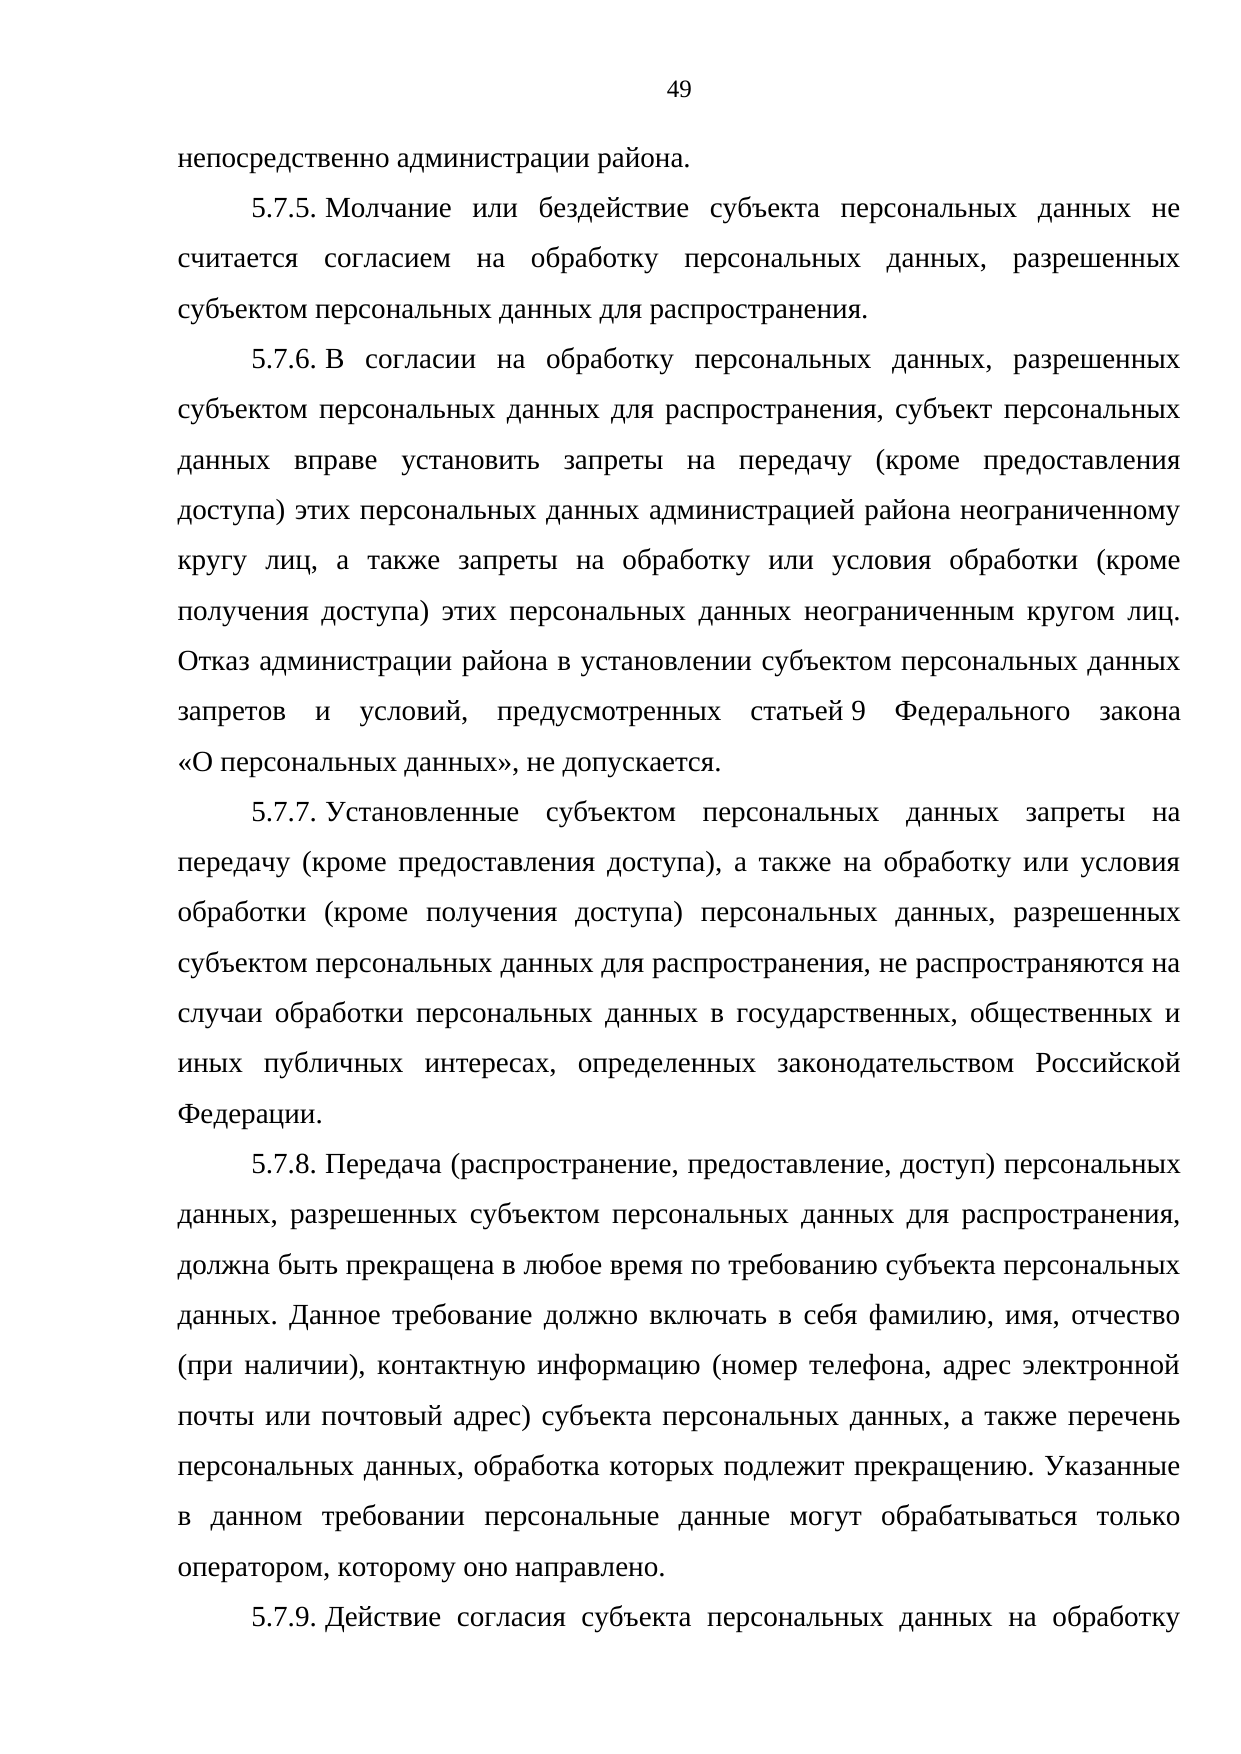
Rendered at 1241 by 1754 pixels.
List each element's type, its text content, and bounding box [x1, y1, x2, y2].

list Установленные субъектом персональных данных запреты на передачу (кроме предоставления доступа), а также на обработку или условия обработки (кроме получения доступа) персональных данных, разрешенных субъектом персональных данных для распространения, не распространяются на случаи обработки персональных данных в государственных, общественных и иных публичных интересах, определенных законодательством Российской Федерации. [177, 794, 1181, 1129]
list Передача (распространение, предоставление, доступ) персональных данных, разрешенных субъектом персональных данных для распространения, должна быть прекращена в любое время по требованию субъекта персональных данных. Данное требование должно включать в себя фамилию, имя, отчество (при наличии), контактную информацию (номер телефона, адрес электронной почты или почтовый адрес) субъекта персональных данных, а также перечень персональных данных, обработка которых подлежит прекращению. Указанные в данном требовании персональные данные могут обрабатываться только оператором, которому оно направлено. [177, 1146, 1181, 1582]
list Молчание или бездействие субъекта персональных данных не считается согласием на обработку персональных данных, разрешенных субъектом персональных данных для распространения. [177, 190, 1181, 324]
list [177, 140, 1181, 173]
list В согласии на обработку персональных данных, разрешенных субъектом персональных данных для распространения, субъект персональных данных вправе установить запреты на передачу (кроме предоставления доступа) этих персональных данных администрацией района неограниченному кругу лиц, а также запреты на обработку или условия обработки (кроме получения доступа) этих персональных данных неограниченным кругом лиц. Отказ администрации района в установлении субъектом персональных данных запретов и условий, предусмотренных статьей 9 Федерального закона «О персональных данных», не допускается. [177, 341, 1181, 777]
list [177, 1599, 1181, 1632]
